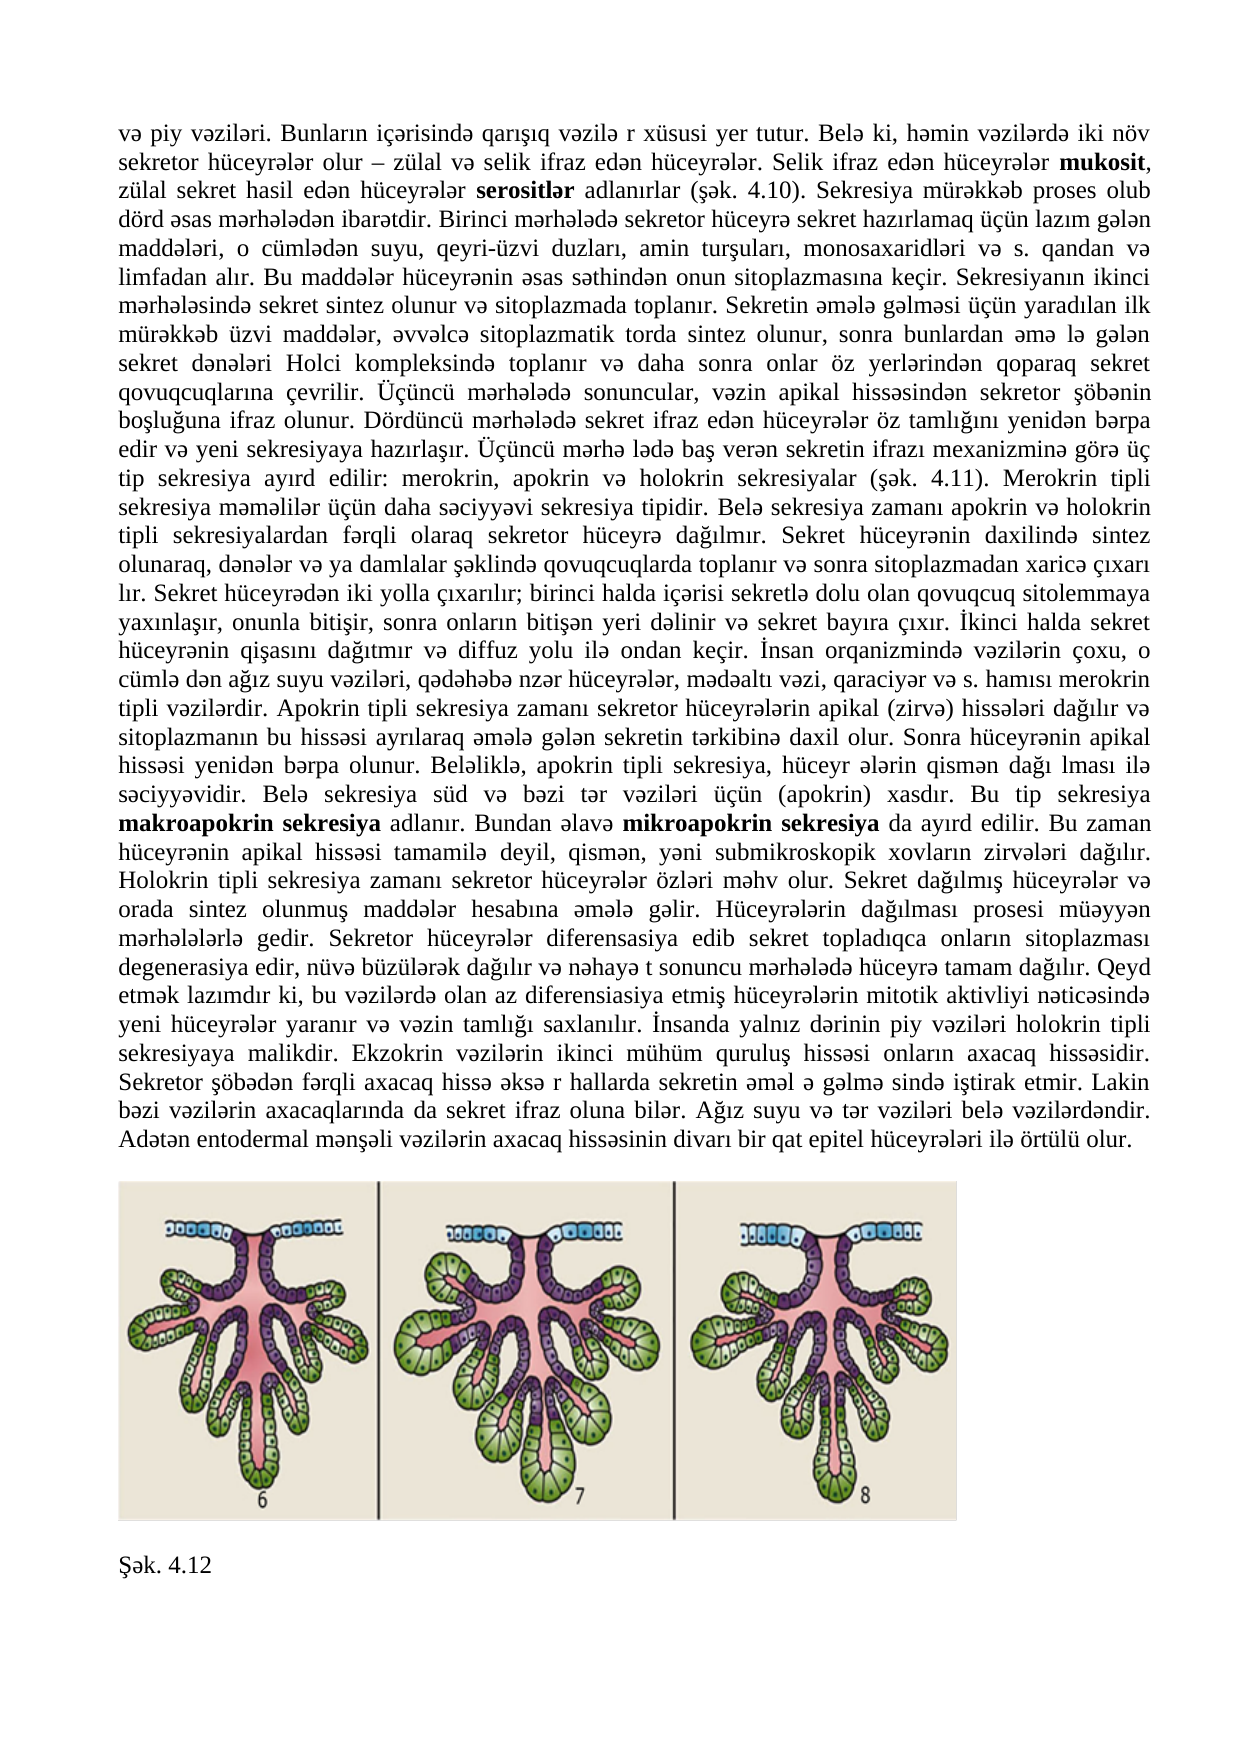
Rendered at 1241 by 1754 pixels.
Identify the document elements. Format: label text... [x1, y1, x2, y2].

text Şək. 4.12 [118, 1550, 1152, 1579]
picture [118, 1181, 958, 1522]
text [118, 118, 1152, 1153]
